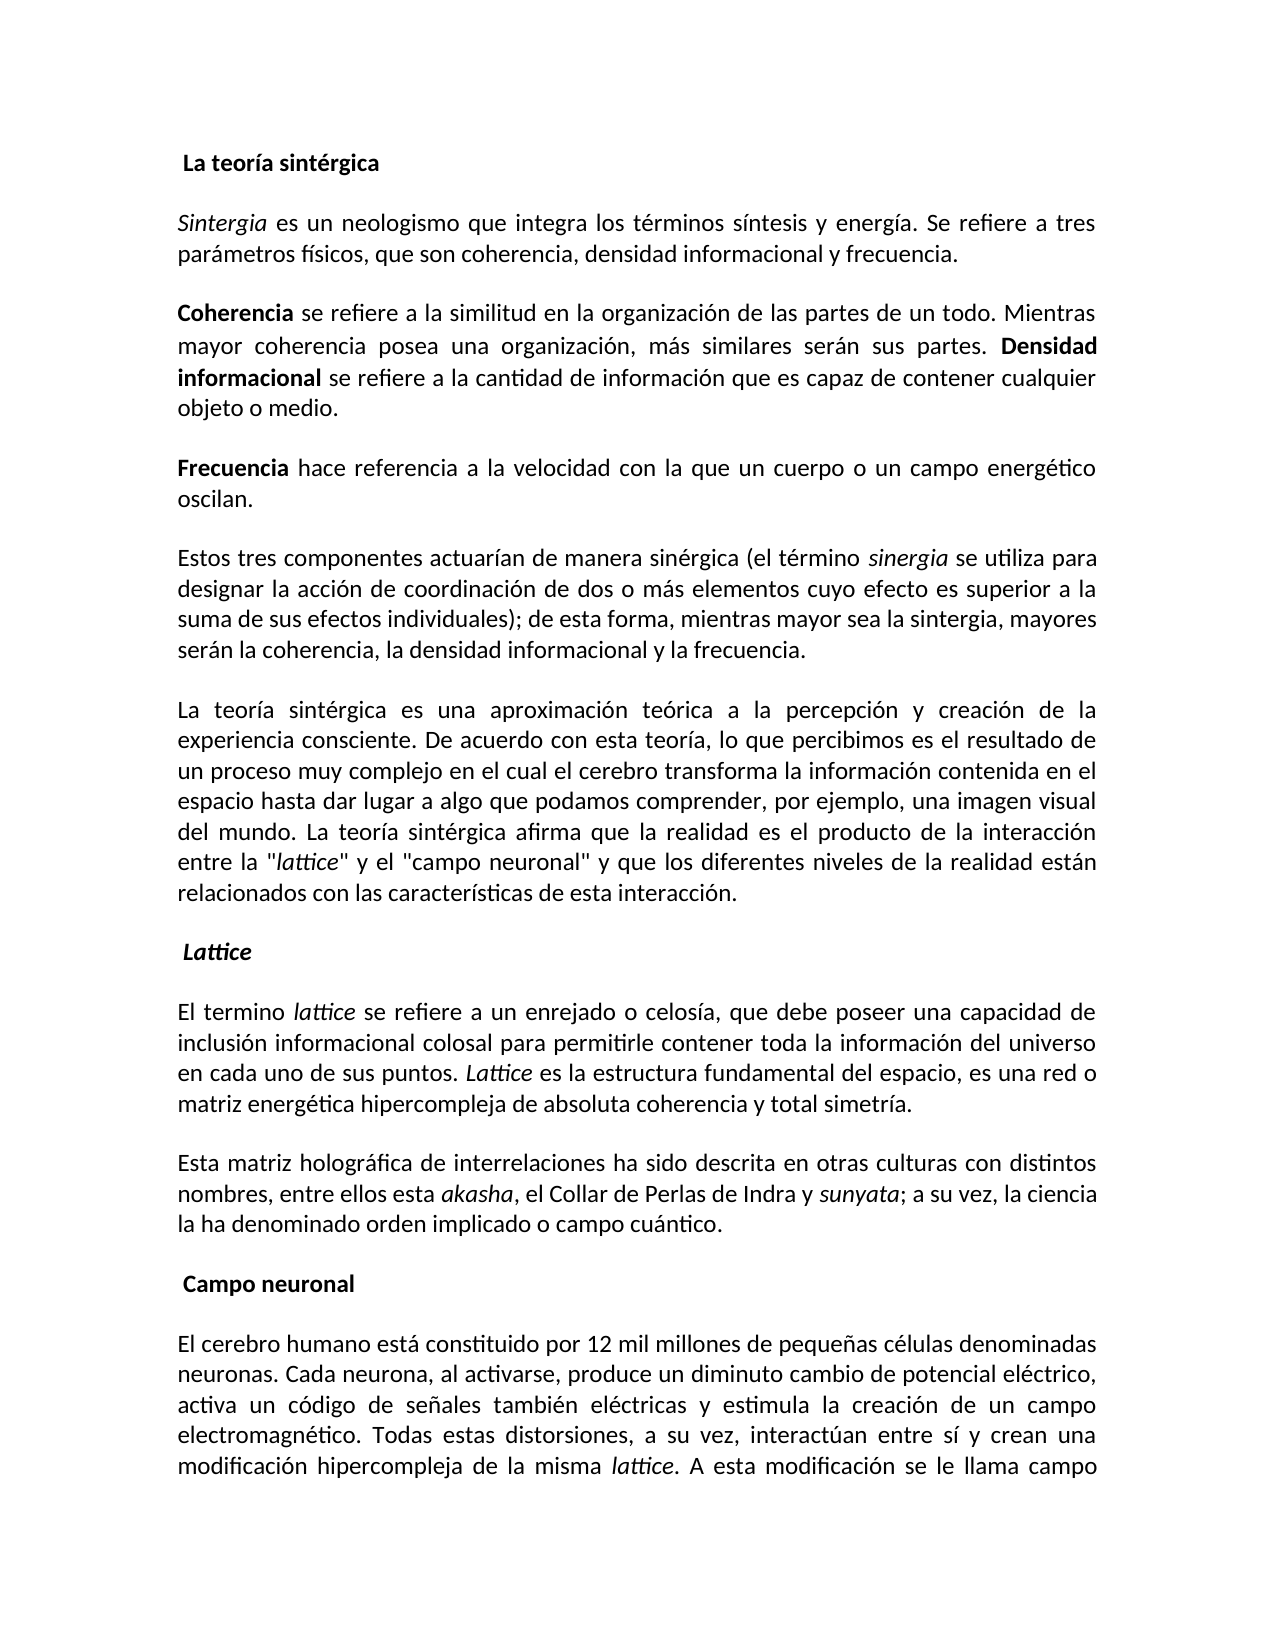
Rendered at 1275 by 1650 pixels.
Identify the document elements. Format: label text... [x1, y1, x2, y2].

text La teoría sintérgica [177, 148, 1098, 178]
text Esta matriz holográfica de interrelaciones ha sido descrita en otras culturas con distintos nombres, entre ellos esta akasha, el Collar de Perlas de Indra y sunyata; a su vez, la ciencia la ha denominado orden implicado o campo cuántico. [177, 1147, 1098, 1239]
text El termino lattice se refiere a un enrejado o celosía, que debe poseer una capacidad de inclusión informacional colosal para permitirle contener toda la información del universo en cada uno de sus puntos. Lattice es la estructura fundamental del espacio, es una red o matriz energética hipercompleja de absoluta coherencia y total simetría. [177, 996, 1098, 1118]
text Sintergia es un neologismo que integra los términos síntesis y energía. Se refiere a tres parámetros físicos, que son coherencia, densidad informacional y frecuencia. [177, 207, 1098, 268]
text Campo neuronal [177, 1268, 1098, 1299]
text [177, 1328, 1098, 1481]
text Estos tres componentes actuarían de manera sinérgica (el término sinergia se utiliza para designar la acción de coordinación de dos o más elementos cuyo efecto es superior a la suma de sus efectos individuales); de esta forma, mientras mayor sea la sintergia, mayores serán la coherencia, la densidad informacional y la frecuencia. [177, 542, 1098, 664]
text Frecuencia hace referencia a la velocidad con la que un cuerpo o un campo energético oscilan. [177, 452, 1098, 513]
text Coherencia se refiere a la similitud en la organización de las partes de un todo. Mientras mayor coherencia posea una organización, más similares serán sus partes. Densidad informacional se refiere a la cantidad de información que es capaz de contener cualquier objeto o medio. [177, 297, 1098, 423]
text Lattice [177, 937, 1098, 967]
text La teoría sintérgica es una aproximación teórica a la percepción y creación de la experiencia consciente. De acuerdo con esta teoría, lo que percibimos es el resultado de un proceso muy complejo en el cual el cerebro transforma la información contenida en el espacio hasta dar lugar a algo que podamos comprender, por ejemplo, una imagen visual del mundo. La teoría sintérgica afirma que la realidad es el producto de la interacción entre la "lattice" y el "campo neuronal" y que los diferentes niveles de la realidad están relacionados con las características de esta interacción. [177, 694, 1098, 907]
